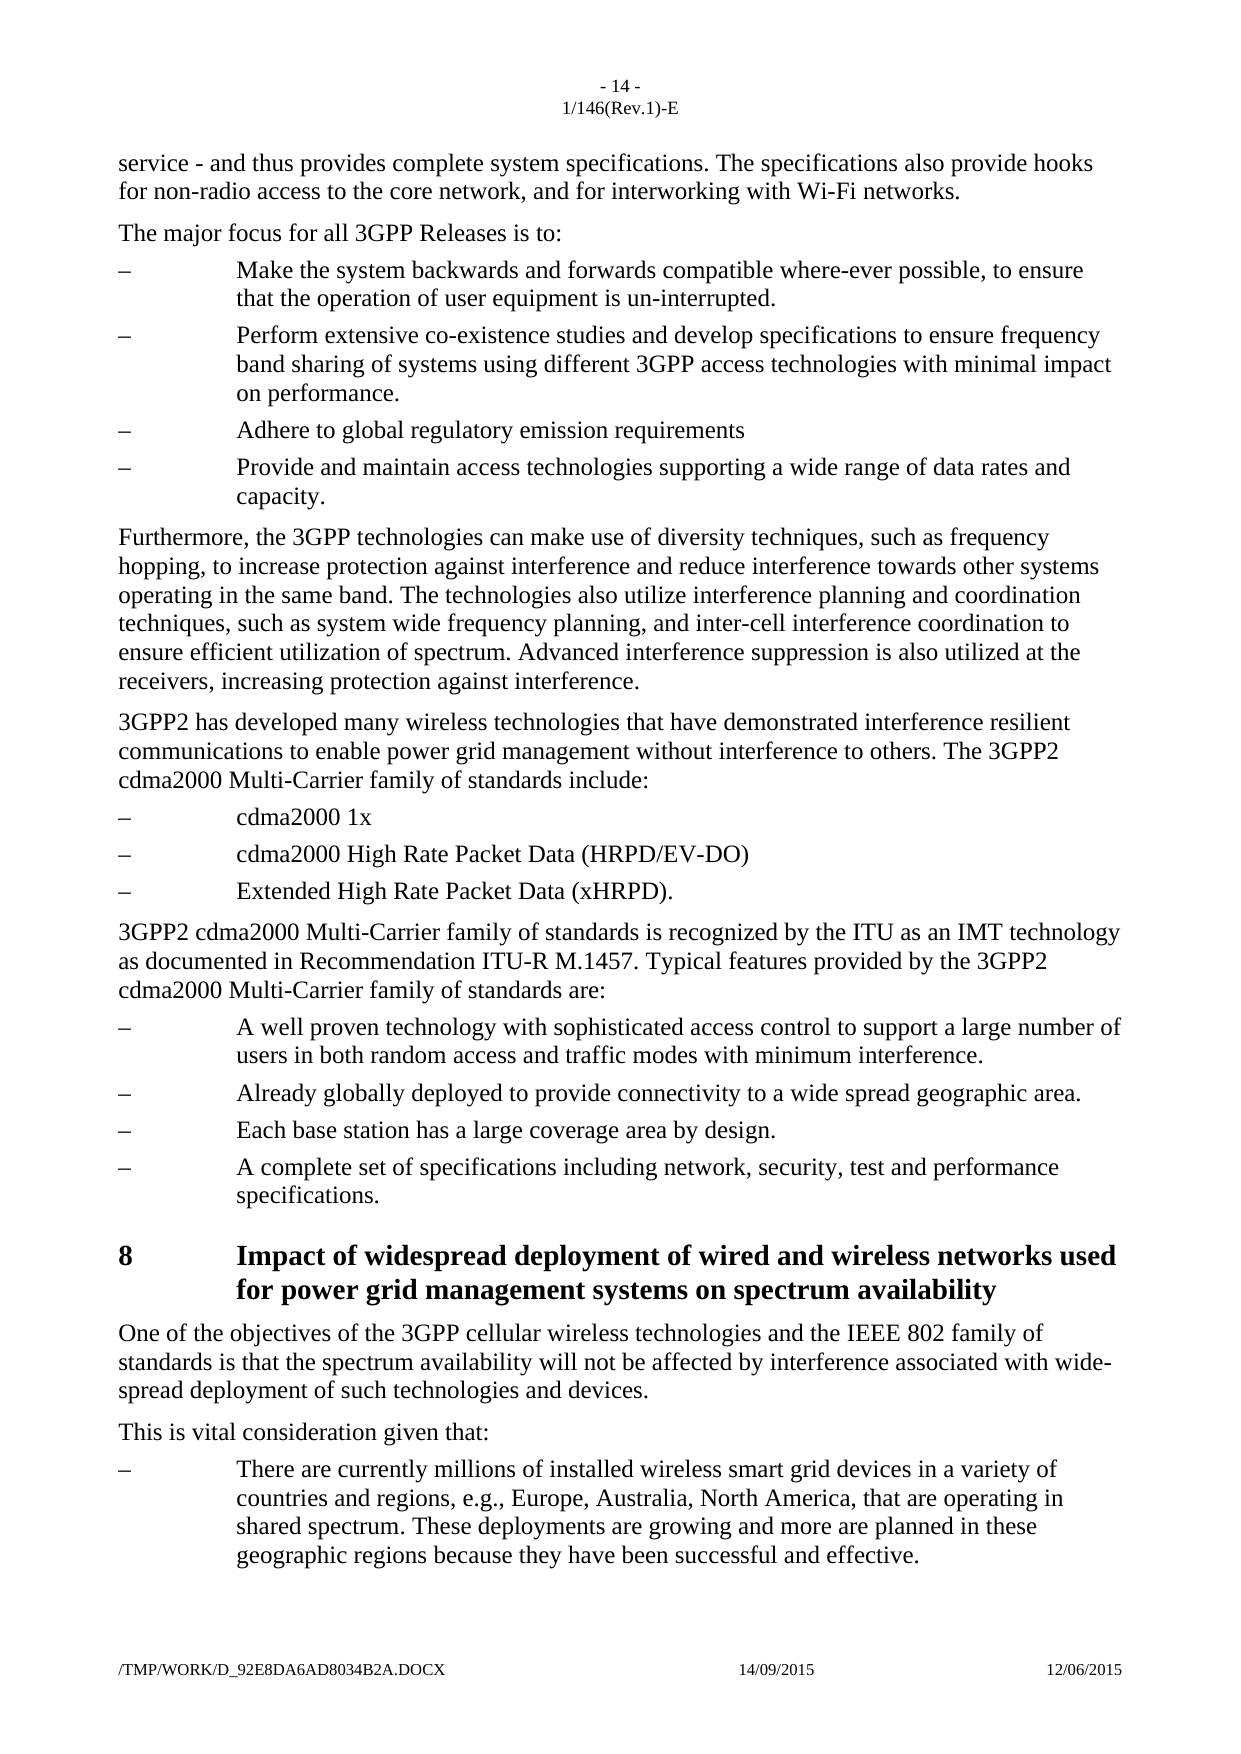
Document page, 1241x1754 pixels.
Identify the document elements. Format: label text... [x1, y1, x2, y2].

text – There are currently millions of installed wireless smart grid devices in a variety of countries and regions, e.g., Europe, Australia, North America, that are operating in shared spectrum. These deployments are growing and more are planned in these geographic regions because they have been successful and effective. [118, 1454, 1122, 1569]
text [118, 148, 1122, 205]
text – Adhere to global regulatory emission requirements [118, 415, 1122, 444]
text – A complete set of specifications including network, security, test and performance specifications. [118, 1152, 1122, 1209]
text – cdma2000 1x [118, 802, 1122, 831]
text 3GPP2 cdma2000 Multi-Carrier family of standards is recognized by the ITU as an IMT technology as documented in Recommendation ITU-R M.1457. Typical features provided by the 3GPP2 cdma2000 Multi-Carrier family of standards are: [118, 917, 1122, 1003]
text One of the objectives of the 3GPP cellular wireless technologies and the IEEE 802 family of standards is that the spectrum availability will not be affected by interference associated with wide-spread deployment of such technologies and devices. [118, 1318, 1122, 1404]
text The major focus for all 3GPP Releases is to: [118, 218, 1122, 246]
text – Each base station has a large coverage area by design. [118, 1115, 1122, 1143]
text – Extended High Rate Packet Data (xHRPD). [118, 876, 1122, 905]
text This is vital consideration given that: [118, 1417, 1122, 1446]
text – Already globally deployed to provide connectivity to a wide spread geographic area. [118, 1078, 1122, 1106]
text – Perform extensive co-existence studies and develop specifications to ensure frequency band sharing of systems using different 3GPP access technologies with minimal impact on performance. [118, 321, 1122, 407]
subtitle 8 Impact of widespread deployment of wired and wireless networks used for power grid management systems on spectrum availability [118, 1238, 1122, 1306]
text 3GPP2 has developed many wireless technologies that have demonstrated interference resilient communications to enable power grid management without interference to others. The 3GPP2 cdma2000 Multi-Carrier family of standards include: [118, 707, 1122, 793]
text – Provide and maintain access technologies supporting a wide range of data rates and capacity. [118, 452, 1122, 510]
text Furthermore, the 3GPP technologies can make use of diversity techniques, such as frequency hopping, to increase protection against interference and reduce interference towards other systems operating in the same band. The technologies also utilize interference planning and coordination techniques, such as system wide frequency planning, and inter-cell interference coordination to ensure efficient utilization of spectrum. Advanced interference suppression is also utilized at the receivers, increasing protection against interference. [118, 522, 1122, 695]
text – cdma2000 High Rate Packet Data (HRPD/EV-DO) [118, 839, 1122, 868]
text – A well proven technology with sophisticated access control to support a large number of users in both random access and traffic modes with minimum interference. [118, 1012, 1122, 1069]
text – Make the system backwards and forwards compatible where-ever possible, to ensure that the operation of user equipment is un-interrupted. [118, 255, 1122, 312]
